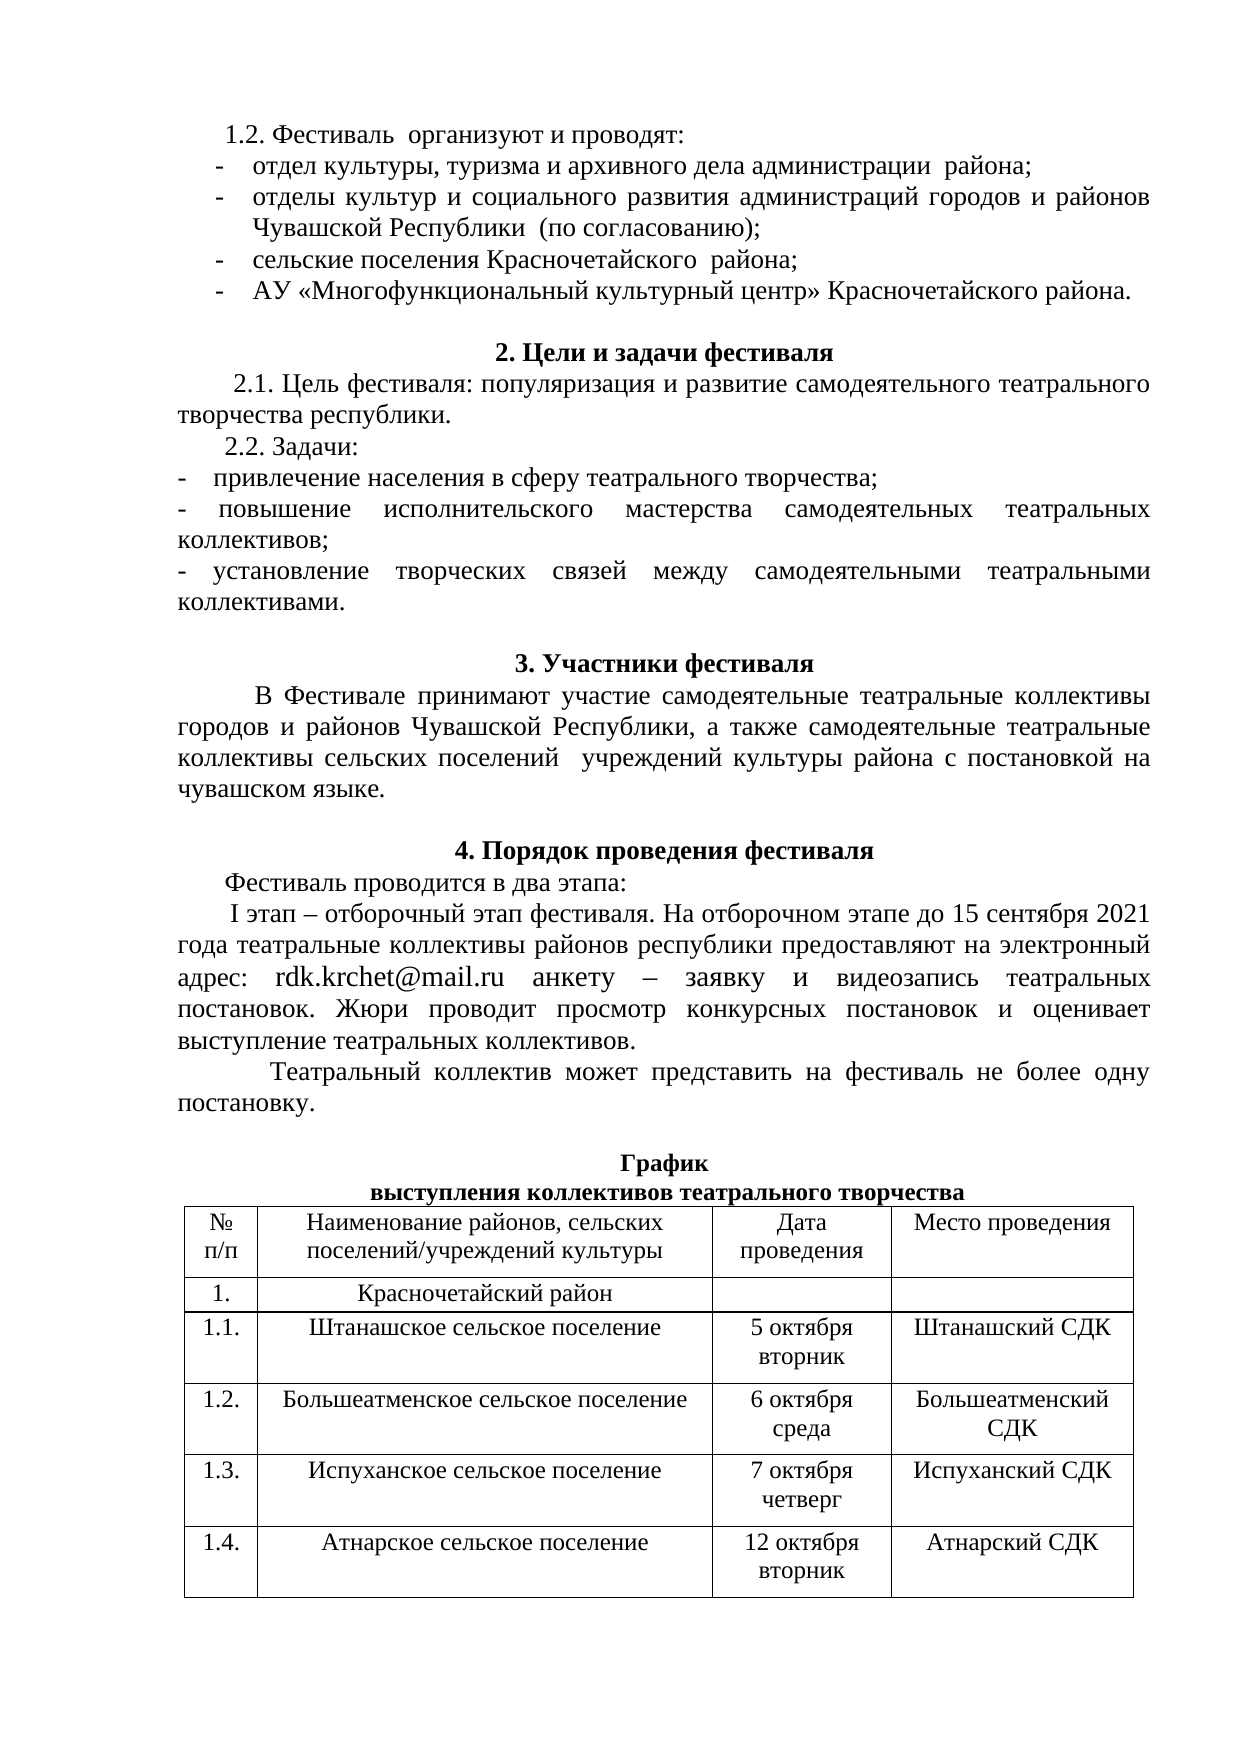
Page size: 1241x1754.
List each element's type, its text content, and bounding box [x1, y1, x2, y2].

text - привлечение населения в сферу театрального творчества; [177, 461, 1152, 492]
text - повышение исполнительского мастерства самодеятельных театральных коллективов; [177, 492, 1152, 554]
table_cell [892, 1278, 1133, 1311]
title Фестиваль проводится в два этапа: [177, 866, 1152, 897]
table_cell Большеатменское сельское поселение [258, 1384, 712, 1454]
table_cell Красночетайский район [258, 1278, 712, 1311]
table_cell Штанашское сельское поселение [258, 1313, 712, 1383]
title 3. Участники фестиваля [177, 648, 1152, 679]
list отделы культур и социального развития администраций городов и районов Чувашской Республики (по согласованию); [215, 180, 1152, 243]
text I этап – отборочный этап фестиваля. На отборочном этапе до 15 сентября 2021 года театральные коллективы районов республики предоставляют на электронный адрес: rdk.krchet@mail.ru анкету – заявку и видеозапись театральных постановок. Жюри проводит просмотр конкурсных постановок и оценивает выступление театральных коллективов. [177, 897, 1152, 1055]
subtitle 1.2. Фестиваль организуют и проводят: [177, 118, 1152, 149]
table_header Наименование районов, сельских поселений/учреждений культуры [258, 1207, 712, 1277]
table_cell Штанашский СДК [892, 1313, 1133, 1383]
table_cell [713, 1278, 891, 1311]
title выступления коллективов театрального творчества [177, 1177, 1152, 1206]
table_cell 1. [185, 1278, 257, 1311]
table_header № п/п [185, 1207, 257, 1277]
table_cell 1.2. [185, 1384, 257, 1454]
table_cell Испуханский СДК [892, 1455, 1133, 1526]
table_cell 5 октября вторник [713, 1313, 891, 1383]
table_cell Атнарский СДК [892, 1527, 1133, 1597]
table_cell Атнарское сельское поселение [258, 1527, 712, 1597]
table_cell Большеатменский СДК [892, 1384, 1133, 1454]
list сельские поселения Красночетайского района; [215, 243, 1152, 274]
list отдел культуры, туризма и архивного дела администрации района; [215, 149, 1152, 180]
text 2. Цели и задачи фестиваля [177, 336, 1152, 367]
table_header Дата проведения [713, 1207, 891, 1277]
list АУ «Многофункциональный культурный центр» Красночетайского района. [215, 274, 1152, 305]
table_cell Испуханское сельское поселение [258, 1455, 712, 1526]
table_cell 1.3. [185, 1455, 257, 1526]
table_cell 7 октября четверг [713, 1455, 891, 1526]
table_cell 6 октября среда [713, 1384, 891, 1454]
text 2.1. Цель фестиваля: популяризация и развитие самодеятельного театрального творчества республики. [177, 367, 1152, 429]
title В Фестивале принимают участие самодеятельные театральные коллективы городов и районов Чувашской Республики, а также самодеятельные театральные коллективы сельских поселений учреждений культуры района с постановкой на чувашском языке. [177, 679, 1152, 803]
table_cell 12 октября вторник [713, 1527, 891, 1597]
table_cell 1.4. [185, 1527, 257, 1597]
table_cell 1.1. [185, 1313, 257, 1383]
text 2.2. Задачи: [177, 429, 1152, 461]
table_header Место проведения [892, 1207, 1133, 1277]
text - установление творческих связей между самодеятельными театральными коллективами. [177, 554, 1152, 616]
title График [177, 1148, 1152, 1177]
title 4. Порядок проведения фестиваля [177, 834, 1152, 866]
text Театральный коллектив может представить на фестиваль не более одну постановку. [177, 1055, 1152, 1117]
